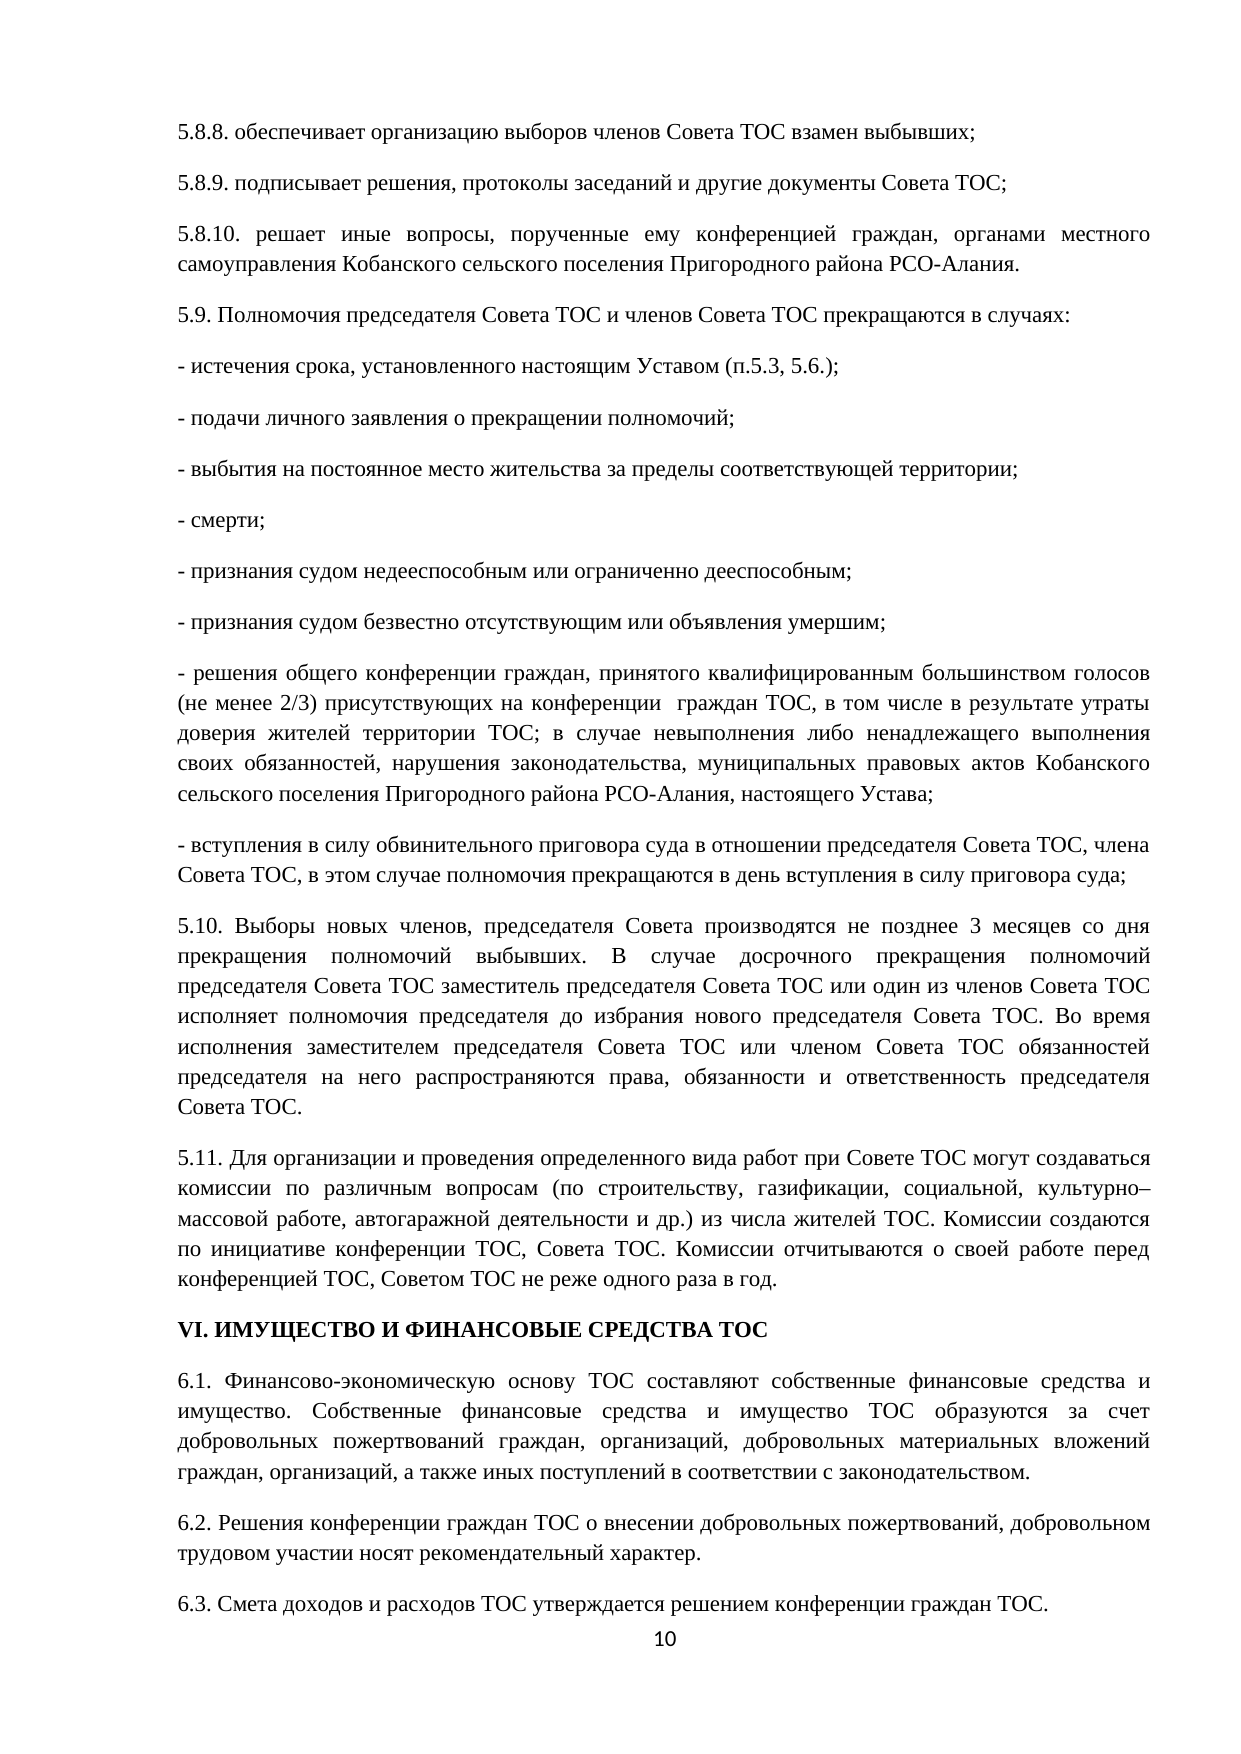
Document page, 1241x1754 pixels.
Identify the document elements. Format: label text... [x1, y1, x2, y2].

text - истечения срока, установленного настоящим Уставом (п.5.3, 5.6.); [177, 352, 1152, 379]
text - выбытия на постоянное место жительства за пределы соответствующей территории; [177, 454, 1152, 481]
text - признания судом недееспособным или ограниченно дееспособным; [177, 557, 1152, 583]
text 6.3. Смета доходов и расходов ТОС утверждается решением конференции граждан ТОС. [177, 1590, 1152, 1616]
text 5.8.9. подписывает решения, протоколы заседаний и другие документы Совета ТОС; [177, 169, 1152, 196]
text 6.1. Финансово-экономическую основу ТОС составляют собственные финансовые средства и имущество. Собственные финансовые средства и имущество ТОС образуются за счет добровольных пожертвований граждан, организаций, добровольных материальных вложений граждан, организаций, а также иных поступлений в соответствии с законодательством. [177, 1367, 1152, 1484]
text 5.10. Выборы новых членов, председателя Совета производятся не позднее 3 месяцев со дня прекращения полномочий выбывших. В случае досрочного прекращения полномочий председателя Совета ТОС заместитель председателя Совета ТОС или один из членов Совета ТОС исполняет полномочия председателя до избрания нового председателя Совета ТОС. Во время исполнения заместителем председателя Совета ТОС или членом Совета ТОС обязанностей председателя на него распространяются права, обязанности и ответственность председателя Совета ТОС. [177, 912, 1152, 1119]
text - вступления в силу обвинительного приговора суда в отношении председателя Совета ТОС, члена Совета ТОС, в этом случае полномочия прекращаются в день вступления в силу приговора суда; [177, 831, 1152, 887]
text 5.9. Полномочия председателя Совета ТОС и членов Совета ТОС прекращаются в случаях: [177, 301, 1152, 328]
text 5.8.10. решает иные вопросы, порученные ему конференцией граждан, органами местного самоуправления Кобанского сельского поселения Пригородного района РСО-Алания. [177, 220, 1152, 277]
text - решения общего конференции граждан, принятого квалифицированным большинством голосов (не менее 2/3) присутствующих на конференции граждан ТОС, в том числе в результате утраты доверия жителей территории ТОС; в случае невыполнения либо ненадлежащего выполнения своих обязанностей, нарушения законодательства, муниципальных правовых актов Кобанского сельского поселения Пригородного района РСО-Алания, настоящего Устава; [177, 659, 1152, 806]
text 6.2. Решения конференции граждан ТОС о внесении добровольных пожертвований, добровольном трудовом участии носят рекомендательный характер. [177, 1509, 1152, 1565]
text - признания судом безвестно отсутствующим или объявления умершим; [177, 608, 1152, 634]
text 5.11. Для организации и проведения определенного вида работ при Совете ТОС могут создаваться комиссии по различным вопросам (по строительству, газификации, социальной, культурно–массовой работе, автогаражной деятельности и др.) из числа жителей ТОС. Комиссии создаются по инициативе конференции ТОС, Совета ТОС. Комиссии отчитываются о своей работе перед конференцией ТОС, Советом ТОС не реже одного раза в год. [177, 1144, 1152, 1291]
text - смерти; [177, 506, 1152, 532]
text - подачи личного заявления о прекращении полномочий; [177, 403, 1152, 430]
text VI. ИМУЩЕСТВО И ФИНАНСОВЫЕ СРЕДСТВА ТОС [177, 1316, 1152, 1342]
text 5.8.8. обеспечивает организацию выборов членов Совета ТОС взамен выбывших; [177, 118, 1152, 144]
